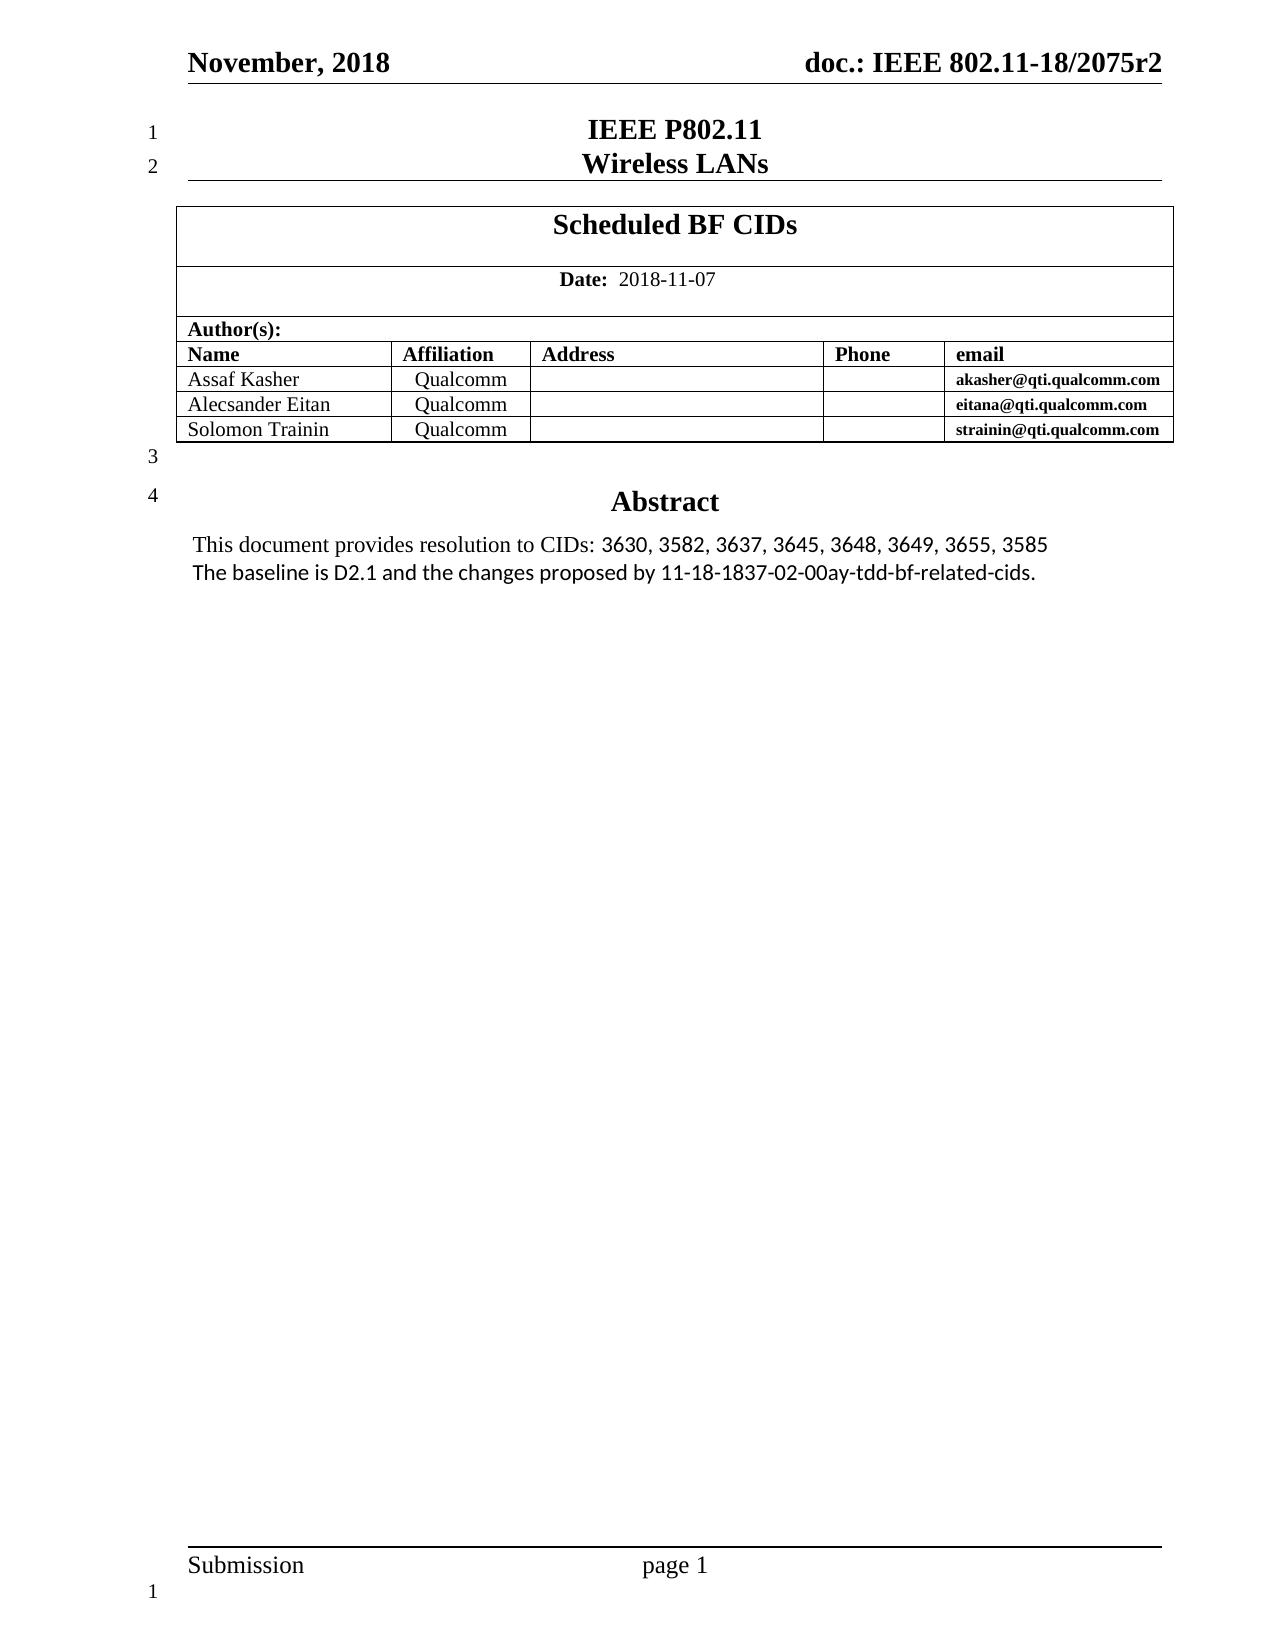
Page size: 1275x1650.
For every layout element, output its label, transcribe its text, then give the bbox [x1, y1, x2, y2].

table_cell Phone [824, 342, 944, 366]
table_cell Date: 2018-11-07 [177, 267, 1173, 316]
table_cell [824, 367, 944, 391]
table_cell [824, 417, 944, 441]
table_cell eitana@qti.qualcomm.com [945, 392, 1173, 416]
table_cell Address [531, 342, 823, 366]
table_cell [824, 392, 944, 416]
table_cell Qualcomm [392, 392, 530, 416]
table_cell [531, 367, 823, 391]
table_cell Affiliation [392, 342, 530, 366]
table_cell Solomon Trainin [177, 417, 391, 441]
table_cell email [945, 342, 1173, 366]
text IEEE P802.11 Wireless LANs [187, 112, 1162, 181]
table_cell Assaf Kasher [177, 367, 391, 391]
table_cell akasher@qti.qualcomm.com [945, 367, 1173, 391]
table_header Scheduled BF CIDs [177, 207, 1173, 266]
table_cell Qualcomm [392, 417, 530, 441]
table_cell [531, 392, 823, 416]
table_cell Name [177, 342, 391, 366]
table_cell strainin@qti.qualcomm.com [945, 417, 1173, 441]
table_cell Author(s): [177, 317, 1173, 341]
table_cell [531, 417, 823, 441]
table_cell Qualcomm [392, 367, 530, 391]
table_cell Alecsander Eitan [177, 392, 391, 416]
